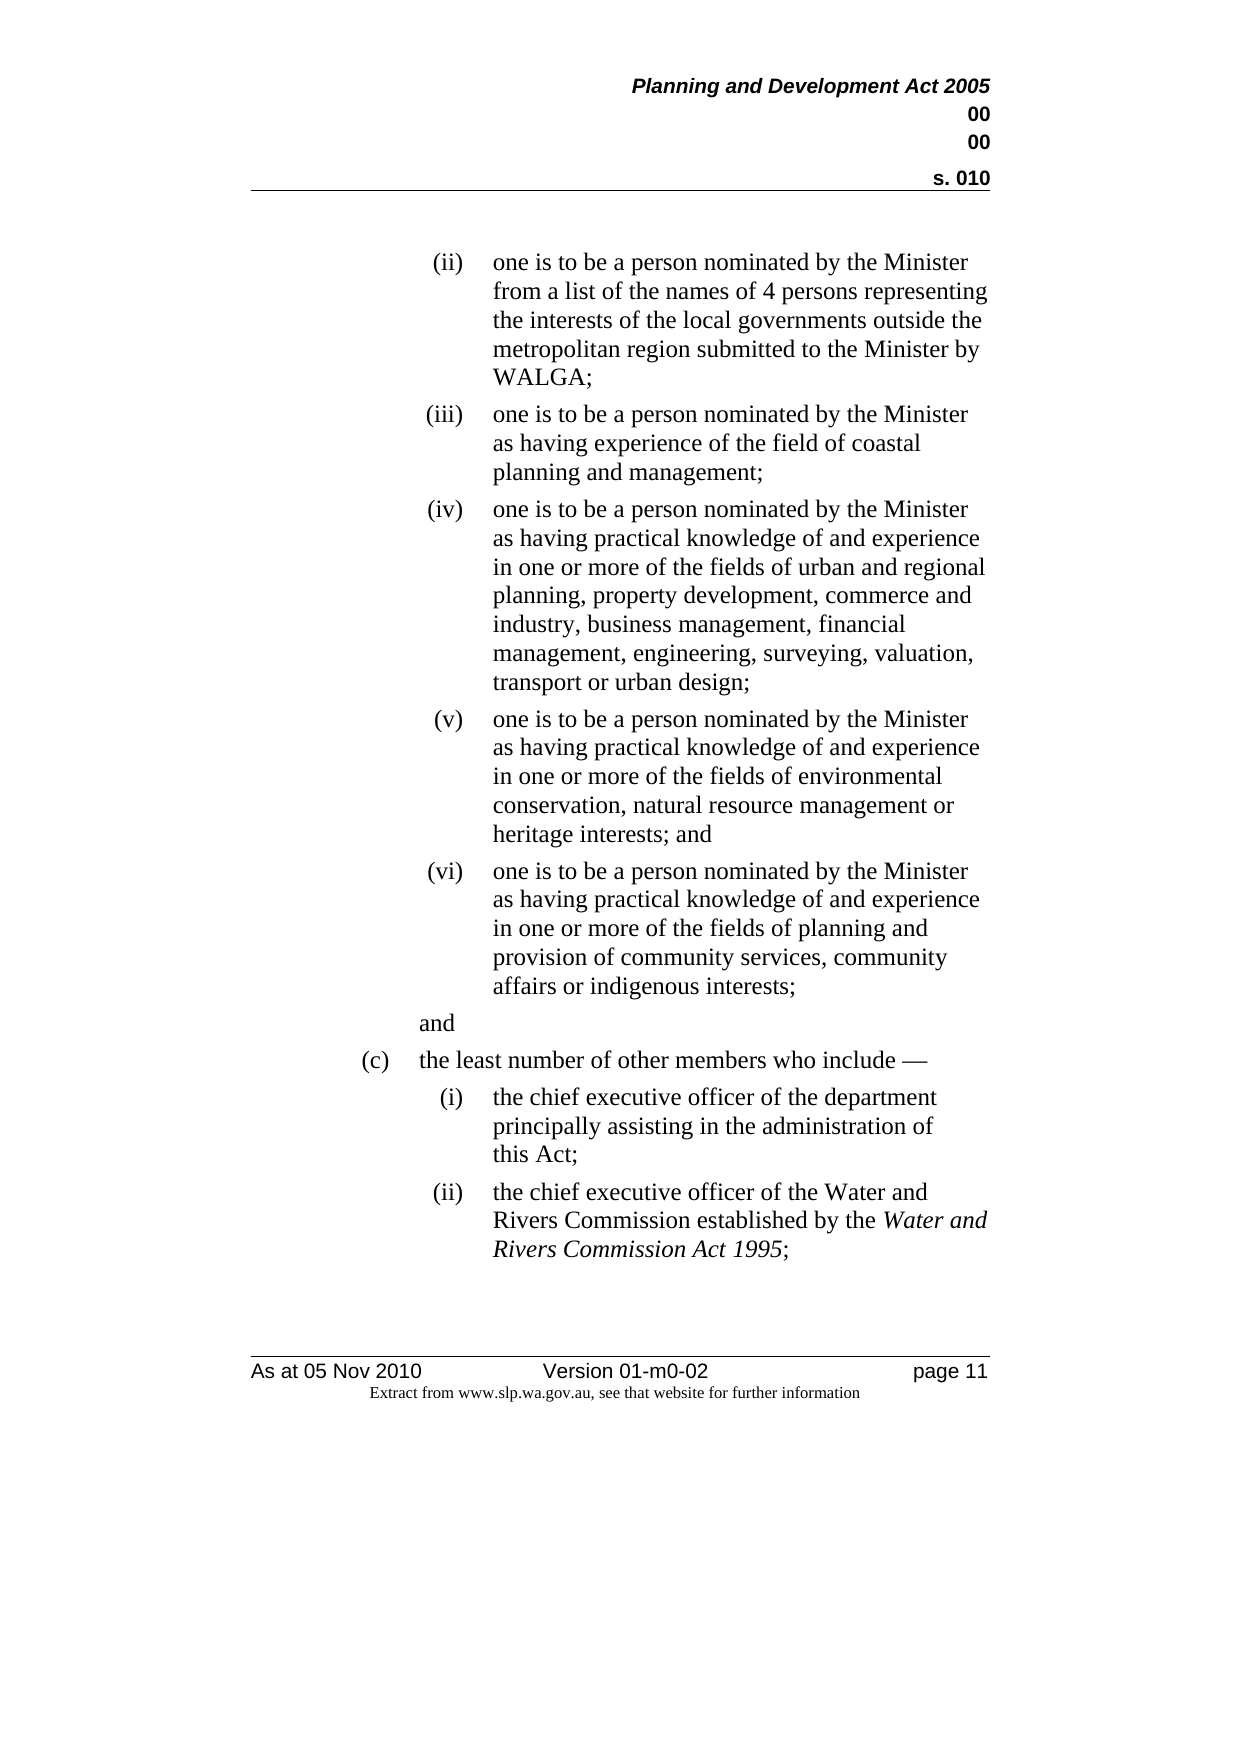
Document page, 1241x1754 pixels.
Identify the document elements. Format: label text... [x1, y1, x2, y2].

text (ii) one is to be a person nominated by the Minister from a list of the names of 4 persons representing the interests of the local governments outside the metropolitan region submitted to the Minister by WALGA; [251, 247, 990, 391]
text (iv) one is to be a person nominated by the Minister as having practical knowledge of and experience in one or more of the fields of urban and regional planning, property development, commerce and industry, business management, financial management, engineering, surveying, valuation, transport or urban design; [251, 494, 990, 695]
text and [251, 1008, 990, 1037]
text (iii) one is to be a person nominated by the Minister as having experience of the field of coastal planning and management; [251, 399, 990, 486]
text (c) the least number of other members who include — [251, 1045, 990, 1074]
text (i) the chief executive officer of the department principally assisting in the administration of this Act; [251, 1082, 990, 1168]
text (v) one is to be a person nominated by the Minister as having practical knowledge of and experience in one or more of the fields of environmental conservation, natural resource management or heritage interests; and [251, 704, 990, 847]
text (vi) one is to be a person nominated by the Minister as having practical knowledge of and experience in one or more of the fields of planning and provision of community services, community affairs or indigenous interests; [251, 856, 990, 999]
text (ii) the chief executive officer of the Water and Rivers Commission established by the Water and Rivers Commission Act 1995; [251, 1177, 990, 1263]
